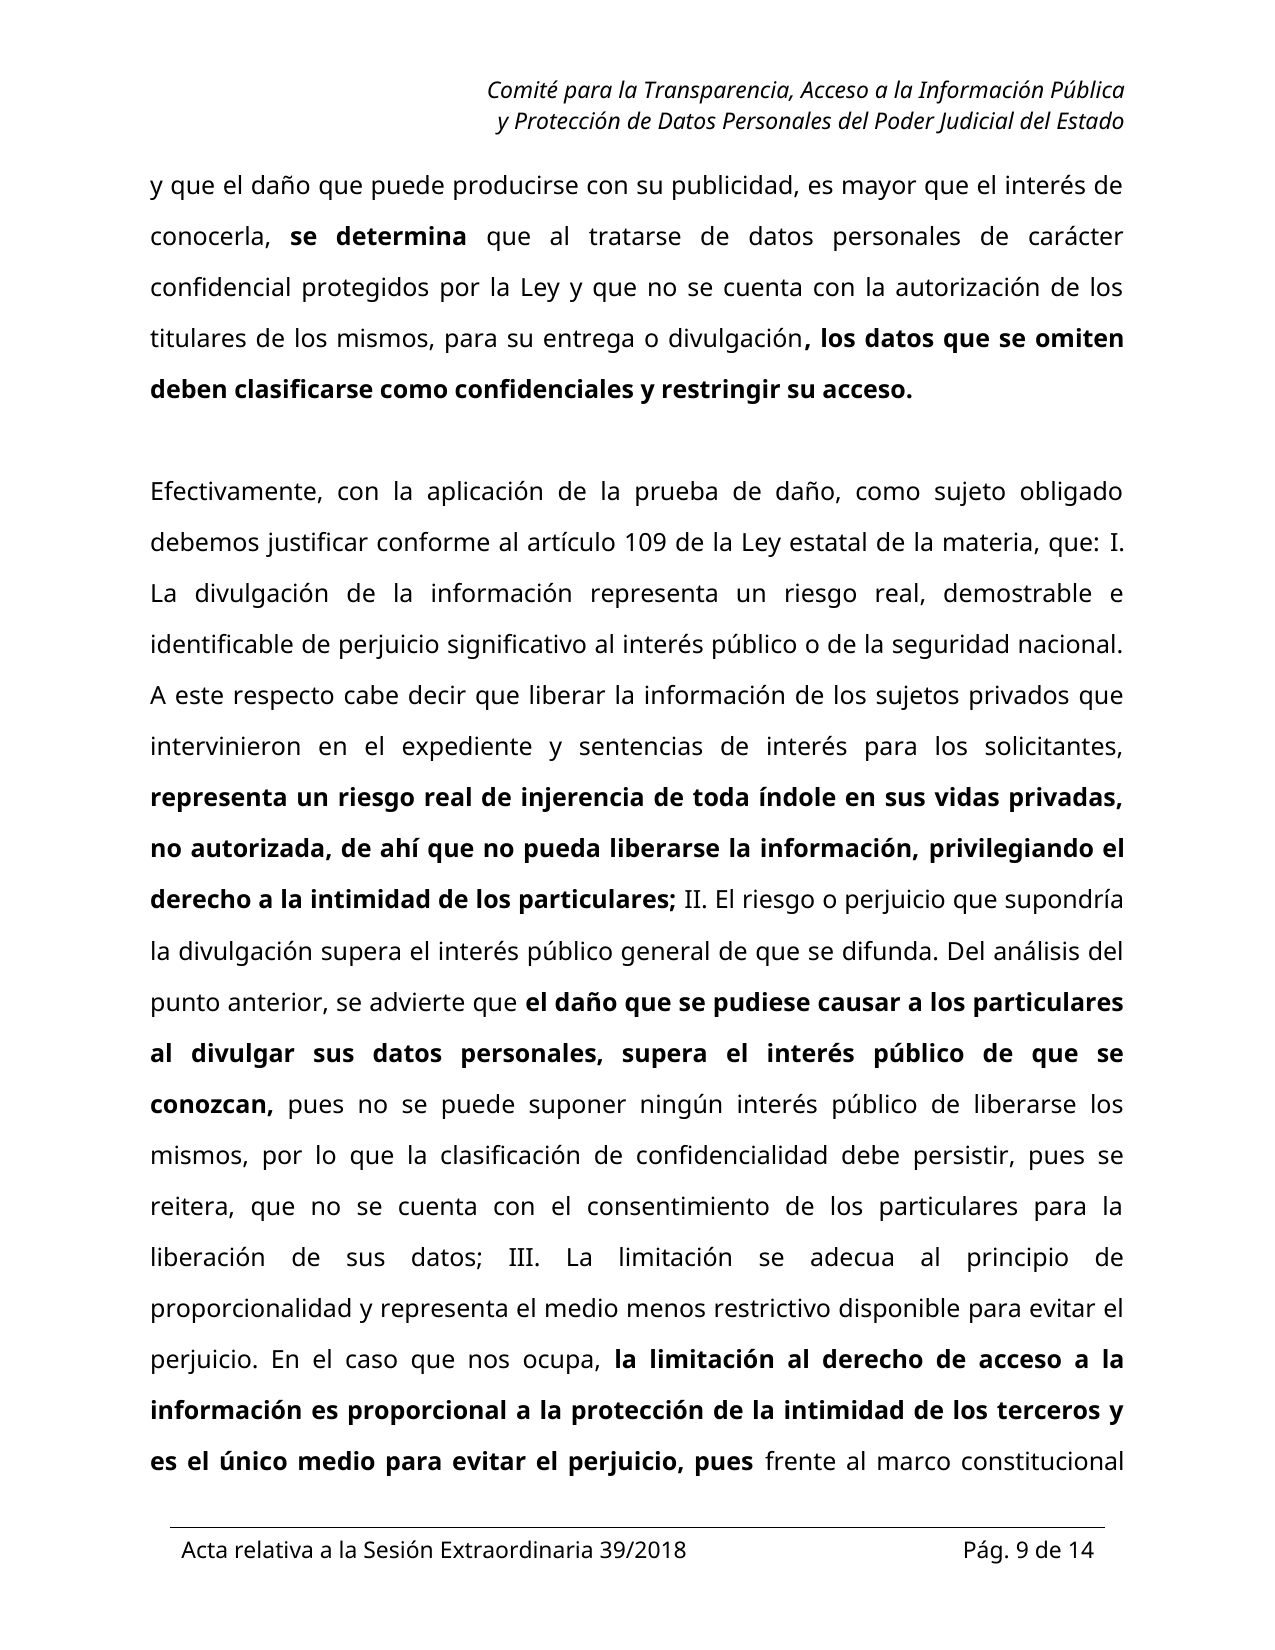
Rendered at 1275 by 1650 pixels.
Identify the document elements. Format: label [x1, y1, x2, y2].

text [150, 474, 1125, 1478]
text [150, 167, 1125, 406]
